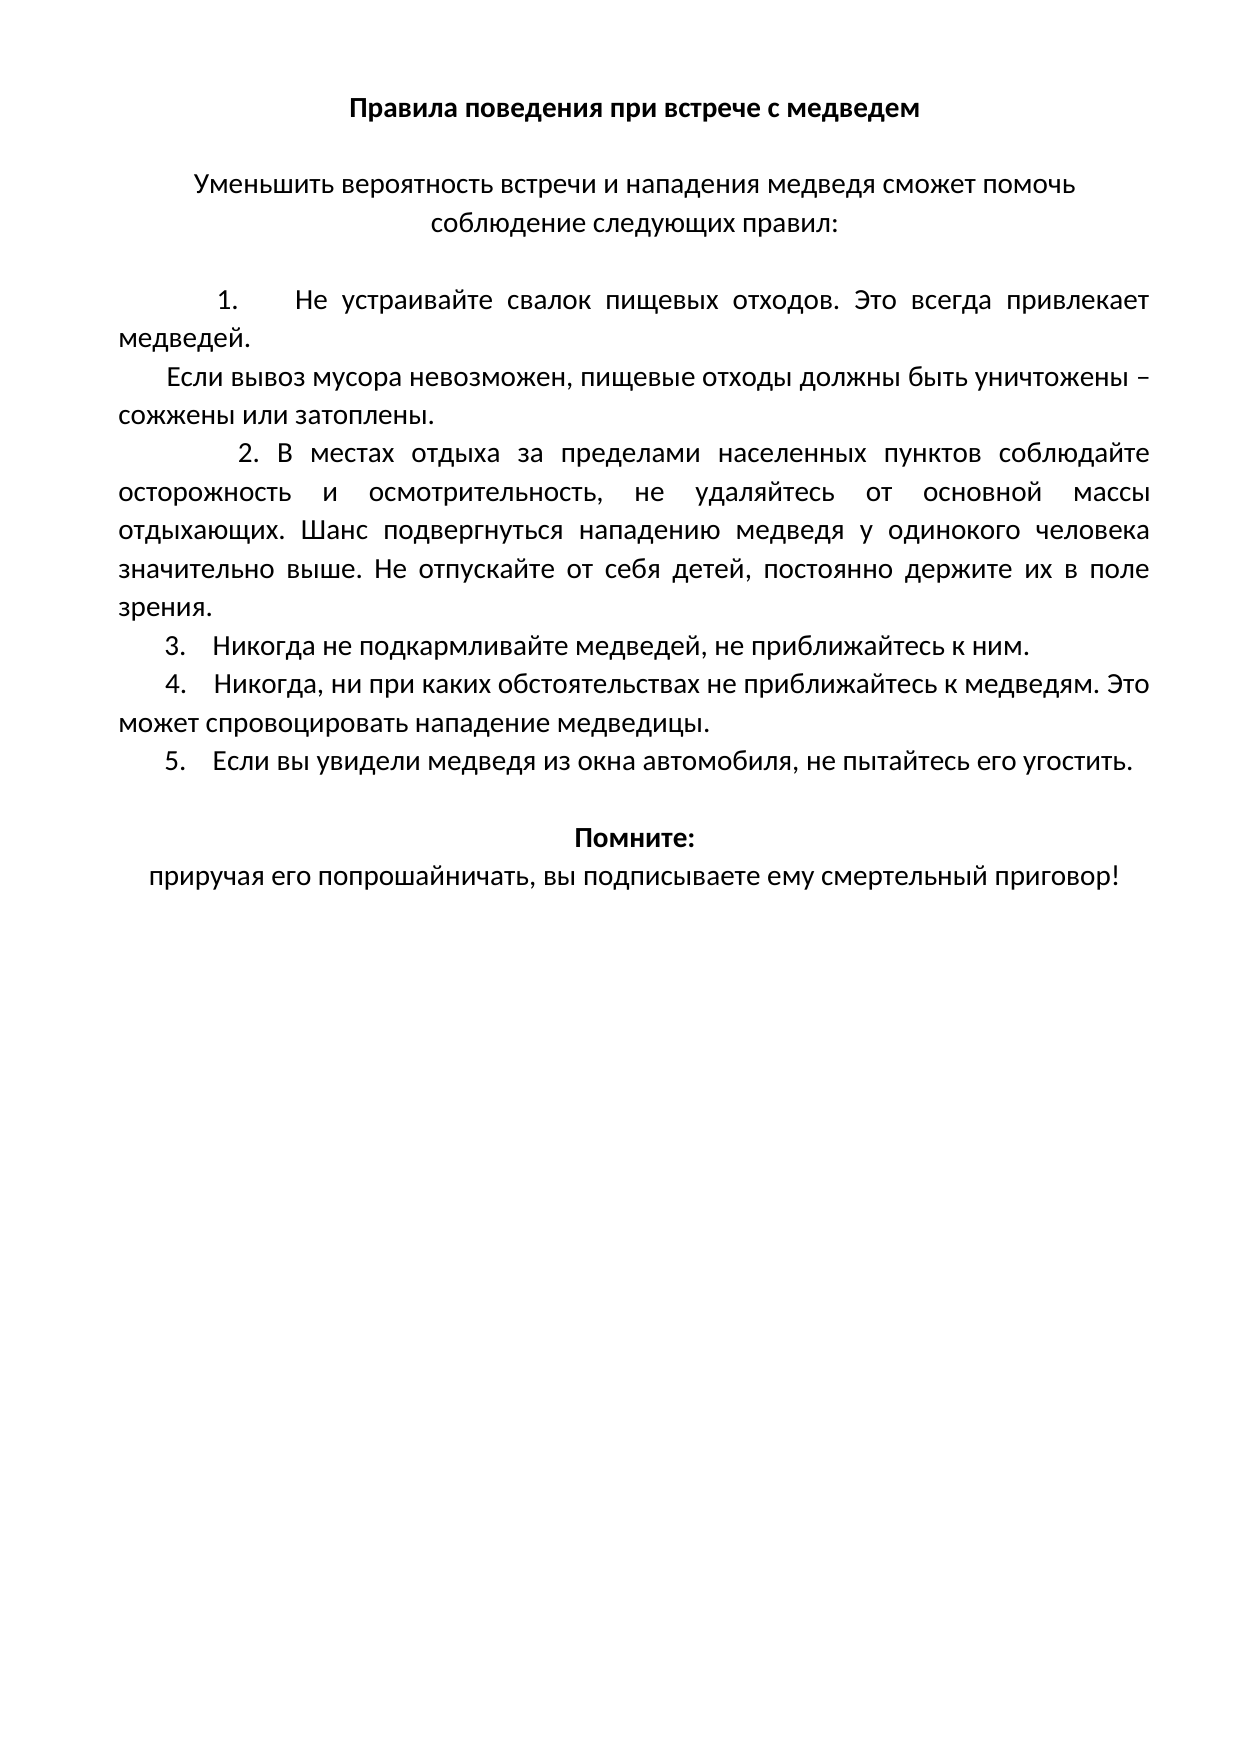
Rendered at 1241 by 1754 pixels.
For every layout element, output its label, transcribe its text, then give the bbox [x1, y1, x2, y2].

text Если вывоз мусора невозможен, пищевые отходы должны быть уничтожены – сожжены или затоплены. [118, 358, 1152, 432]
text приручая его попрошайничать, вы подписываете ему смертельный приговор! [118, 857, 1152, 893]
text 1. Не устраивайте свалок пищевых отходов. Это всегда привлекает медведей. [118, 281, 1152, 355]
text 2. В местах отдыха за пределами населенных пунктов соблюдайте осторожность и осмотрительность, не удаляйтесь от основной массы отдыхающих. Шанс подвергнуться нападению медведя у одинокого человека значительно выше. Не отпускайте от себя детей, постоянно держите их в поле зрения. [118, 434, 1152, 624]
text Помните: [118, 819, 1152, 854]
text 4. Никогда, ни при каких обстоятельствах не приближайтесь к медведям. Это может спровоцировать нападение медведицы. [118, 665, 1152, 739]
text Правила поведения при встрече с медведем [118, 89, 1152, 124]
text Уменьшить вероятность встречи и нападения медведя сможет помочь соблюдение следующих правил: [118, 166, 1152, 239]
text 3. Никогда не подкармливайте медведей, не приближайтесь к ним. [118, 627, 1152, 662]
text 5. Если вы увидели медведя из окна автомобиля, не пытайтесь его угостить. [118, 742, 1152, 778]
